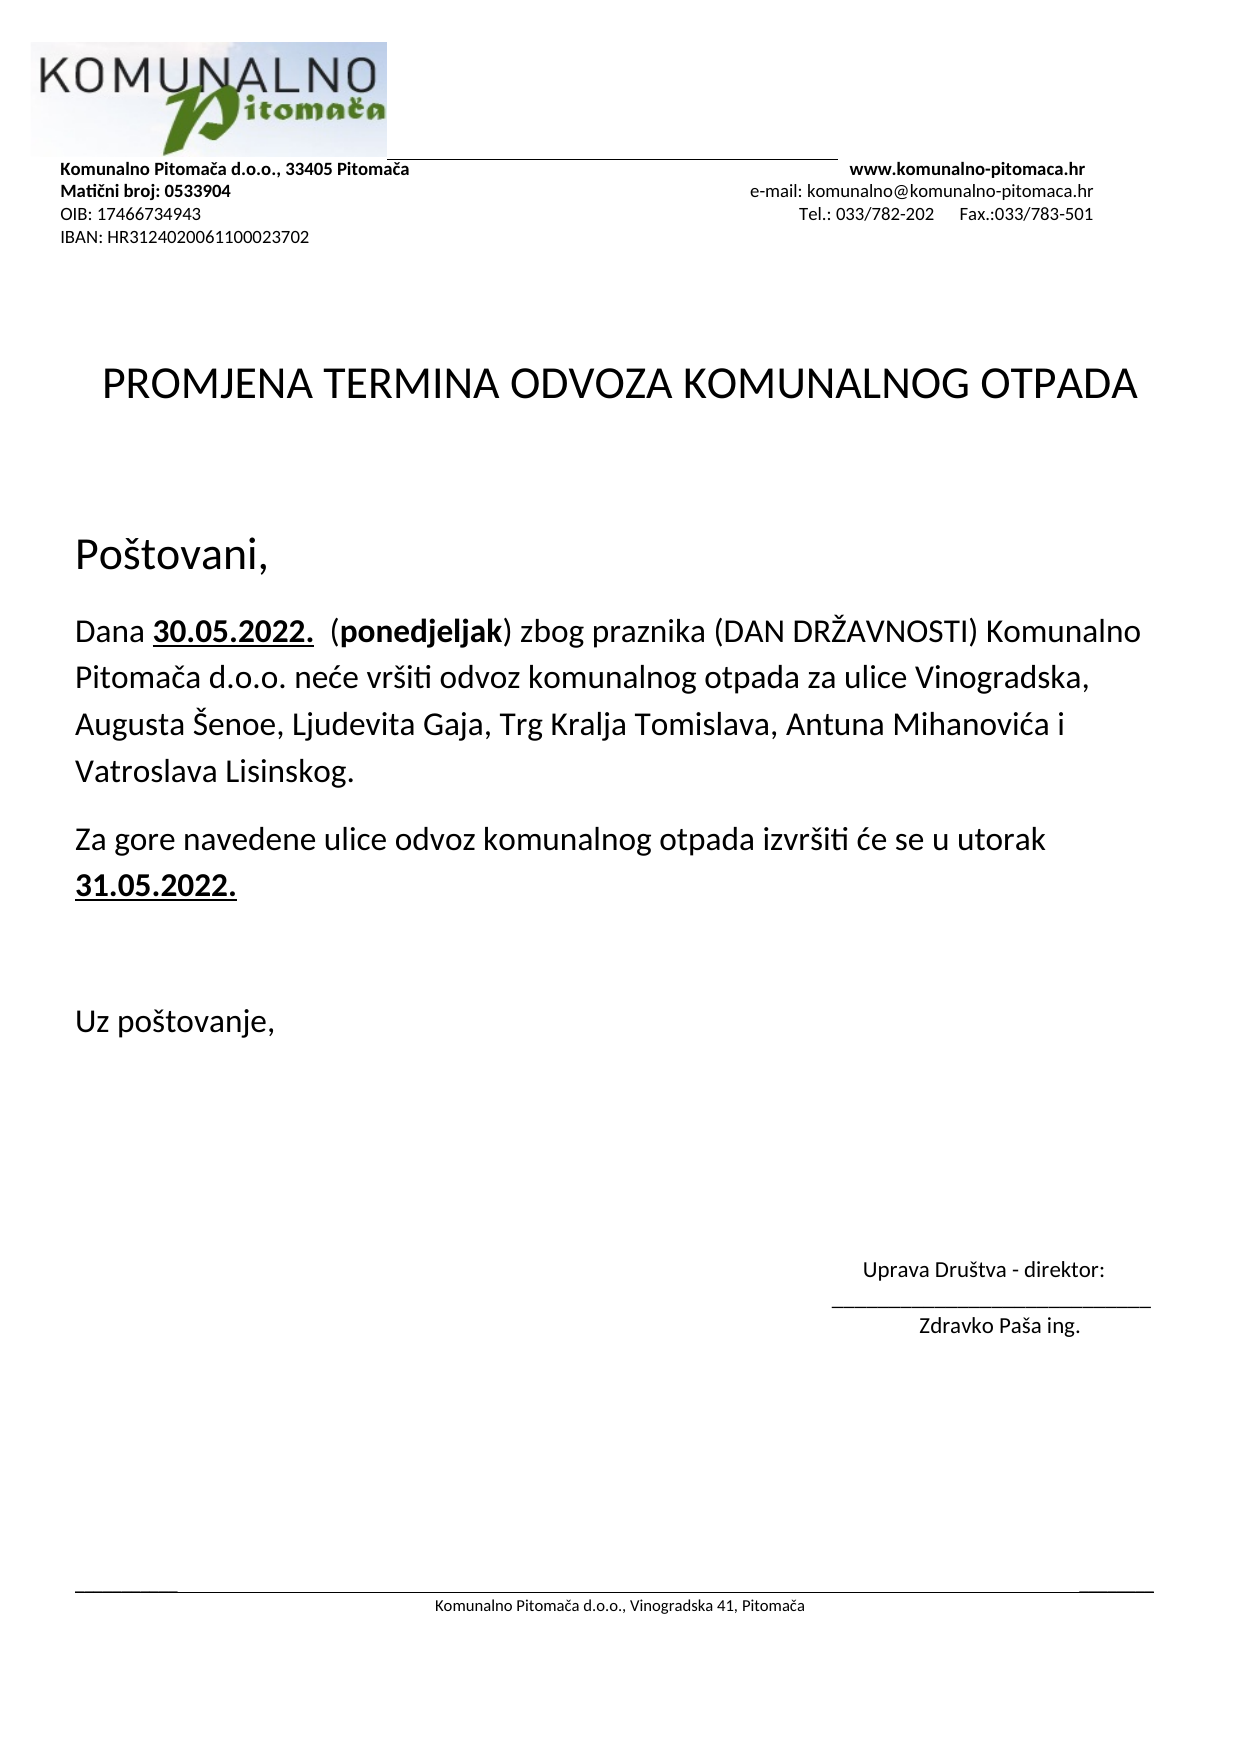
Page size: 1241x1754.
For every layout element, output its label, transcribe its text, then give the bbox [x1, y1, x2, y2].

text Uz poštovanje, [75, 1000, 1165, 1040]
text Dana 30.05.2022. (ponedjeljak) zbog praznika (DAN DRŽAVNOSTI) Komunalno Pitomača d.o.o. neće vršiti odvoz komunalnog otpada za ulice Vinogradska, Augusta Šenoe, Ljudevita Gaja, Trg Kralja Tomislava, Antuna Mihanovića i Vatroslava Lisinskog. [75, 610, 1165, 791]
text Za gore navedene ulice odvoz komunalnog otpada izvršiti će se u utorak 31.05.2022. [75, 818, 1165, 905]
text Zdravko Paša ing. [75, 1312, 1165, 1339]
picture [30, 42, 387, 157]
text PROMJENA TERMINA ODVOZA KOMUNALNOG OTPADA [75, 354, 1165, 410]
text Uprava Društva - direktor: [75, 1256, 1165, 1283]
text ____________________________ [75, 1283, 1165, 1312]
text Poštovani, [75, 525, 1165, 581]
